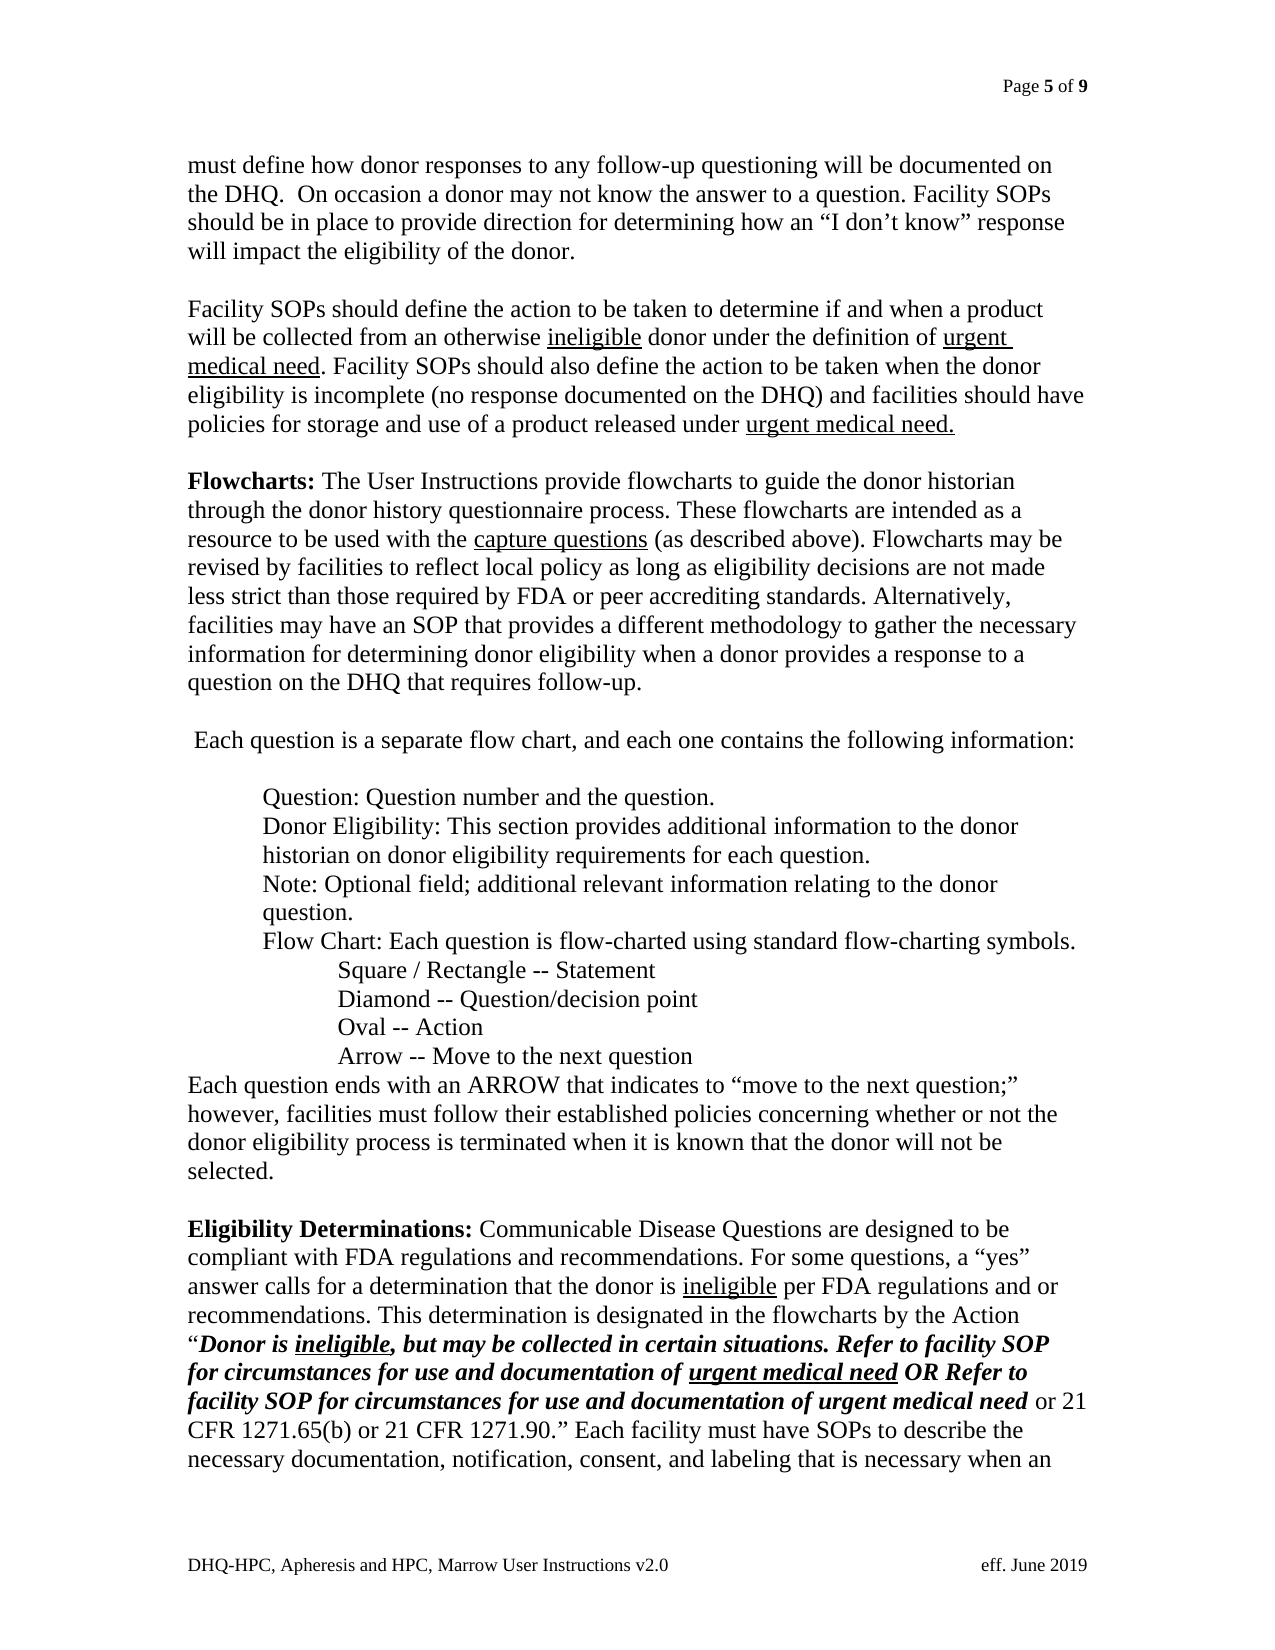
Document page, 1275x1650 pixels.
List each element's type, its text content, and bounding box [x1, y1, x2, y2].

subtitle Diamond -- Question/decision point [187, 984, 1087, 1012]
text Flowcharts: The User Instructions provide flowcharts to guide the donor historian through the donor history questionnaire process. These flowcharts are intended as a resource to be used with the capture questions (as described above). Flowcharts may be revised by facilities to reflect local policy as long as eligibility decisions are not made less strict than those required by FDA or peer accrediting standards. Alternatively, facilities may have an SOP that provides a different methodology to gather the necessary information for determining donor eligibility when a donor provides a response to a question on the DHQ that requires follow-up. [187, 466, 1087, 696]
text Donor Eligibility: This section provides additional information to the donor historian on donor eligibility requirements for each question. [262, 811, 1087, 869]
text Note: Optional field; additional relevant information relating to the donor question. [262, 869, 1087, 926]
text Each question is a separate flow chart, and each one contains the following information: [187, 725, 1087, 754]
text Square / Rectangle -- Statement [187, 955, 1087, 984]
text Facility SOPs should define the action to be taken to determine if and when a product will be collected from an otherwise ineligible donor under the definition of urgent medical need. Facility SOPs should also define the action to be taken when the donor eligibility is incomplete (no response documented on the DHQ) and facilities should have policies for storage and use of a product released under urgent medical need. [187, 294, 1087, 437]
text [187, 1214, 1087, 1472]
text Oval -- Action [187, 1012, 1087, 1041]
text Arrow -- Move to the next question [187, 1041, 1087, 1070]
text Question: Question number and the question. [187, 782, 1087, 811]
text Each question ends with an ARROW that indicates to “move to the next question;” however, facilities must follow their established policies concerning whether or not the donor eligibility process is terminated when it is known that the donor will not be selected. [187, 1070, 1087, 1185]
text Flow Chart: Each question is flow-charted using standard flow-charting symbols. [262, 926, 1087, 955]
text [187, 150, 1087, 265]
